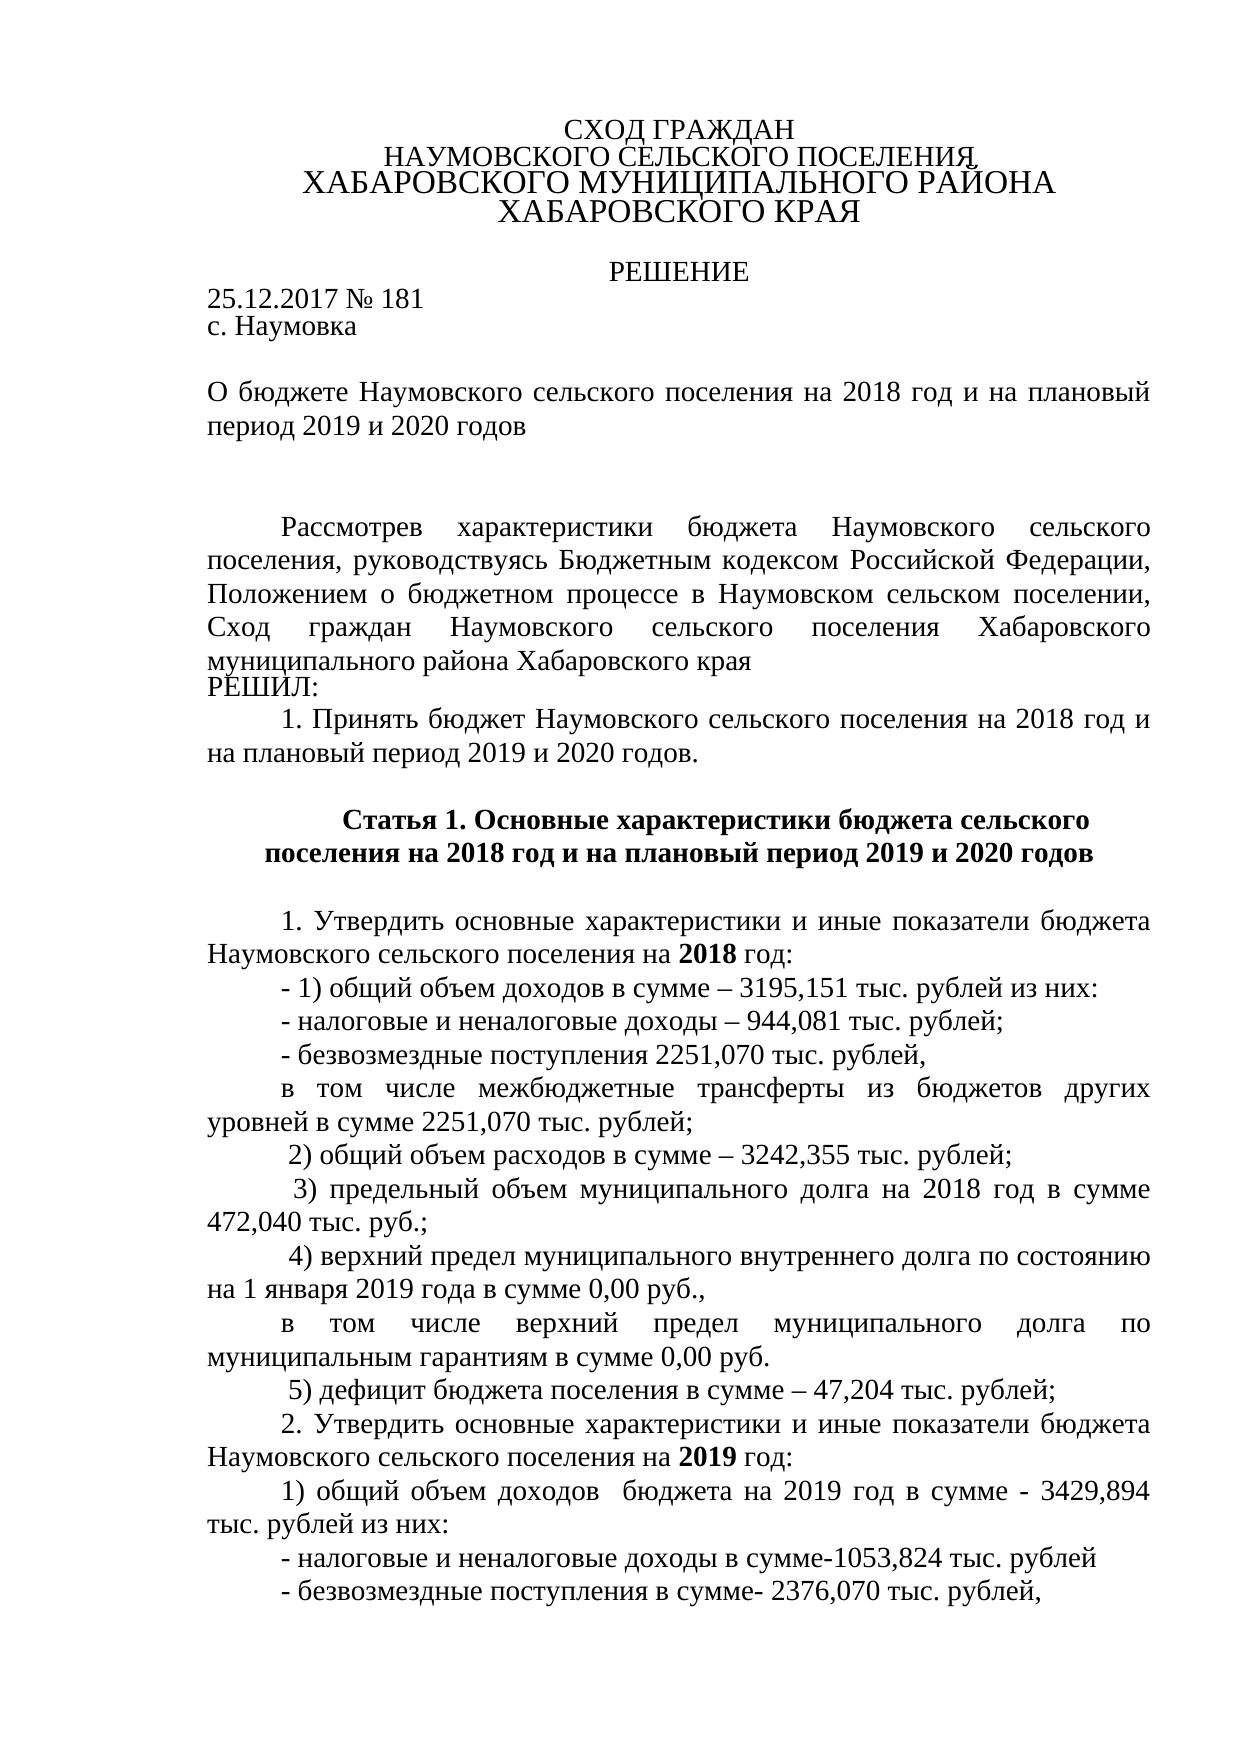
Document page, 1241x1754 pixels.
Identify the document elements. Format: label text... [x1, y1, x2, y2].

text РЕШИЛ: [207, 676, 1152, 701]
text НАУМОВСКОГО СЕЛЬСКОГО ПОСЕЛЕНИЯ [207, 145, 1152, 172]
text СХОД ГРАЖДАН [207, 118, 1152, 145]
text - безвозмездные поступления в сумме- 2376,070 тыс. рублей, [207, 1573, 1152, 1607]
text в том числе межбюджетные трансферты из бюджетов других уровней в сумме 2251,070 тыс. рублей; [207, 1070, 1152, 1137]
text 2. Утвердить основные характеристики и иные показатели бюджета Наумовского сельского поселения на 2019 год: [207, 1406, 1152, 1473]
text 3) предельный объем муниципального долга на 2018 год в сумме 472,040 тыс. руб.; [207, 1171, 1152, 1238]
text 1. Принять бюджет Наумовского сельского поселения на 2018 год и на плановый период 2019 и 2020 годов. [207, 701, 1152, 768]
text О бюджете Наумовского сельского поселения на 2018 год и на плановый период 2019 и 2020 годов [207, 374, 1152, 442]
text 25.12.2017 № 181 [207, 287, 1152, 314]
text 5) дефицит бюджета поселения в сумме – 47,204 тыс. рублей; [207, 1372, 1152, 1406]
text РЕШЕНИЕ [207, 258, 1152, 287]
text в том числе верхний предел муниципального долга по муниципальным гарантиям в сумме 0,00 руб. [207, 1305, 1152, 1372]
text - налоговые и неналоговые доходы в сумме-1053,824 тыс. рублей [207, 1540, 1152, 1573]
text 1) общий объем доходов бюджета на 2019 год в сумме - 3429,894 тыс. рублей из них: [207, 1473, 1152, 1540]
text ХАБАРОВСКОГО МУНИЦИПАЛЬНОГО РАЙОНА [207, 172, 700, 199]
text с. Наумовка [207, 314, 1152, 341]
text 1. Утвердить основные характеристики и иные показатели бюджета Наумовского сельского поселения на 2018 год: [207, 903, 1152, 970]
text - налоговые и неналоговые доходы – 944,081 тыс. рублей; [207, 1003, 1152, 1037]
text 4) верхний предел муниципального внутреннего долга по состоянию на 1 января 2019 года в сумме 0,00 руб., [207, 1238, 1152, 1305]
text 2) общий объем расходов в сумме – 3242,355 тыс. рублей; [207, 1137, 1152, 1171]
text Рассмотрев характеристики бюджета Наумовского сельского поселения, руководствуясь Бюджетным кодексом Российской Федерации, Положением о бюджетном процессе в Наумовском сельском поселении, Сход граждан Наумовского сельского поселения Хабаровского муниципального района Хабаровского края [207, 509, 1152, 676]
text - безвозмездные поступления 2251,070 тыс. рублей, [207, 1037, 1152, 1070]
text Статья 1. Основные характеристики бюджета сельского поселения на 2018 год и на плановый период 2019 и 2020 годов [207, 802, 1152, 869]
text - 1) общий объем доходов в сумме – 3195,151 тыс. рублей из них: [207, 970, 1152, 1003]
text ХАБАРОВСКОГО КРАЯ [207, 199, 1152, 228]
text ХАБАРОВСКОГО МУНИЦИПАЛЬНОГО РАЙОНА [699, 172, 1152, 199]
